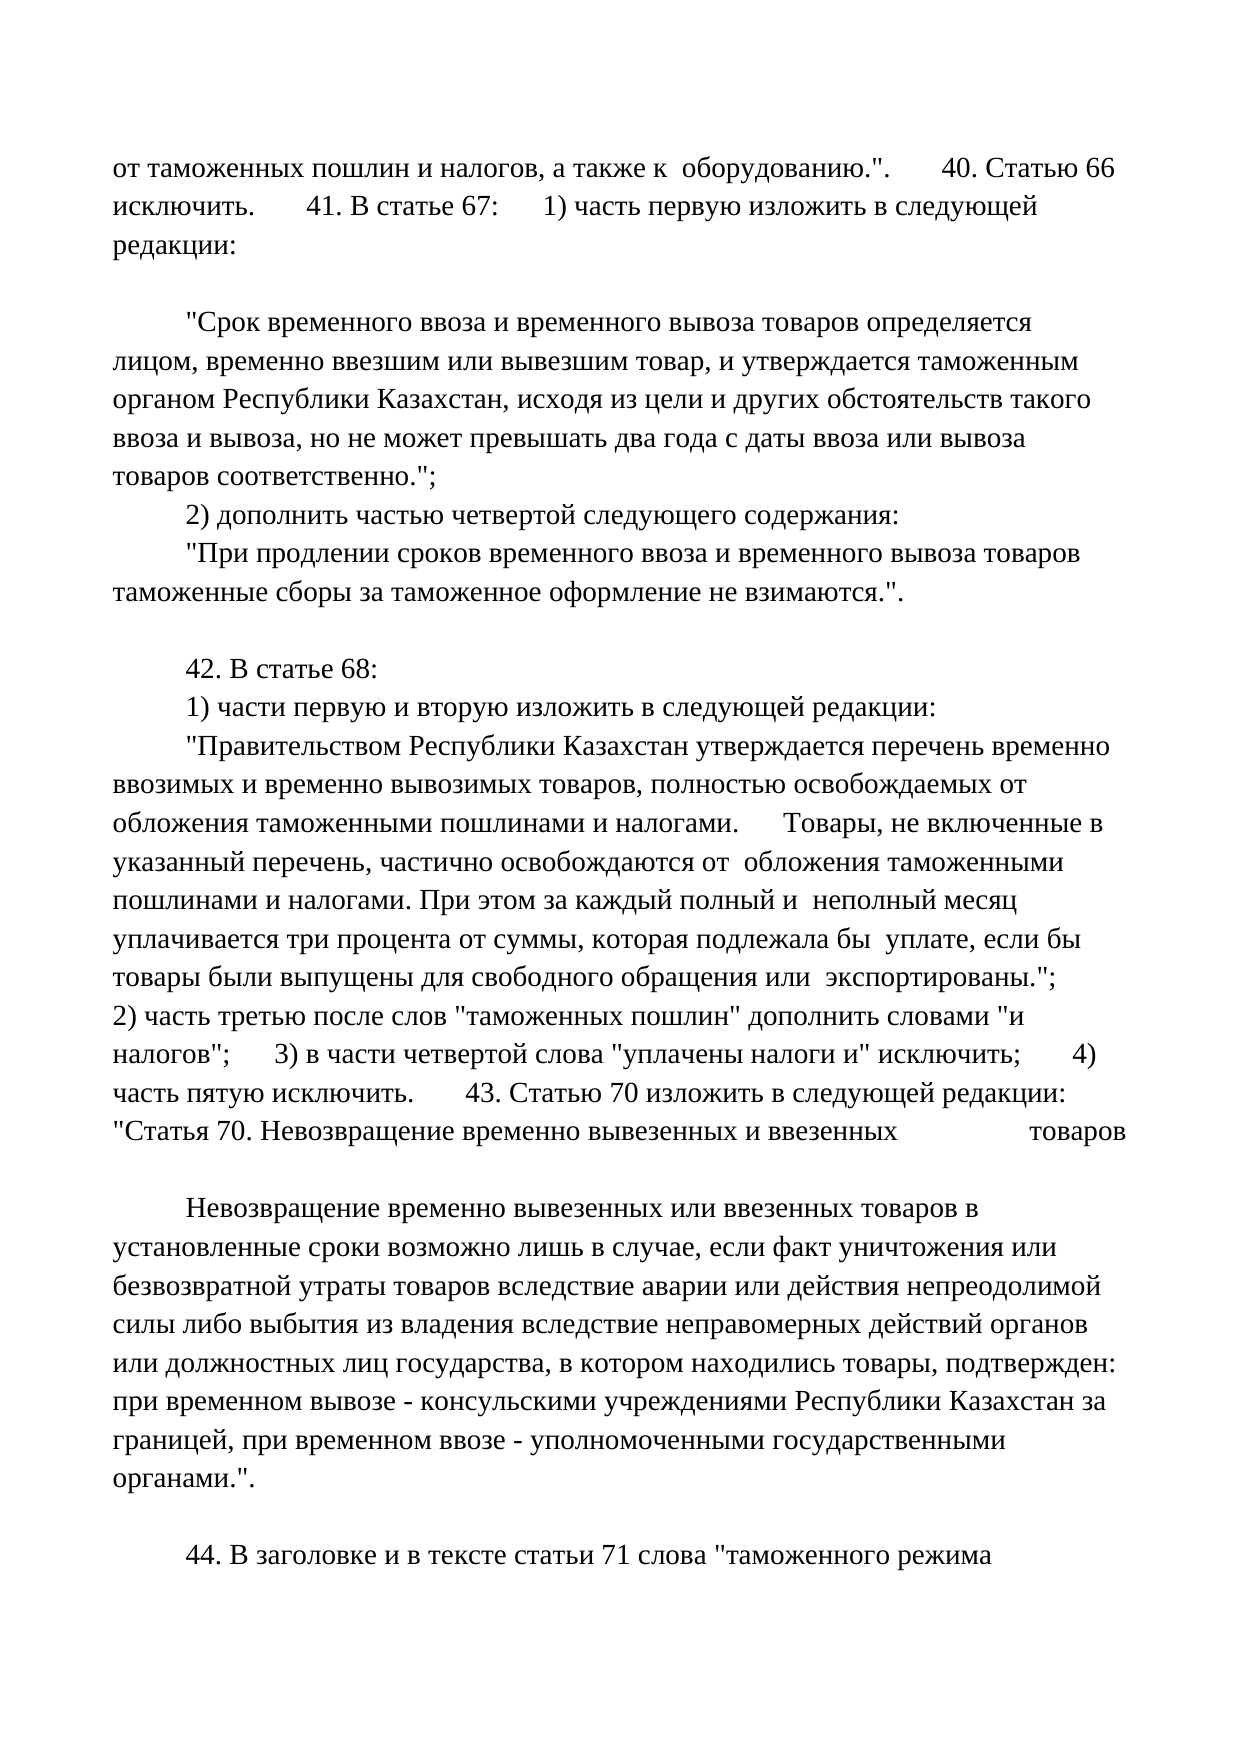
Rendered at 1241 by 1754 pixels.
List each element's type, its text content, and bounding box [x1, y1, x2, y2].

text "Срок временного ввоза и временного вывоза товаров определяется лицом, временно ввезшим или вывезшим товар, и утверждается таможенным органом Республики Казахстан, исходя из цели и других обстоятельств такого ввоза и вывоза, но не может превышать два года с даты ввоза или вывоза товаров соответственно."; 2) дополнить частью четвертой следующего содержания: "При продлении сроков временного ввоза и временного вывоза товаров таможенные сборы за таможенное оформление не взимаются.". 42. В статье 68: 1) части первую и вторую изложить в следующей редакции: "Правительством Республики Казахстан утверждается перечень временно [112, 266, 1128, 762]
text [112, 1152, 1128, 1571]
text ввозимых и временно вывозимых товаров, полностью освобождаемых от обложения таможенными пошлинами и налогами. Товары, не включенные в указанный перечень, частично освобождаются от обложения таможенными пошлинами и налогами. При этом за каждый полный и неполный месяц уплачивается три процента от суммы, которая подлежала бы уплате, если бы товары были выпущены для свободного обращения или экспортированы."; 2) часть третью после слов "таможенных пошлин" дополнить словами "и налогов"; 3) в части четвертой слова "уплачены налоги и" исключить; 4) часть пятую исключить. 43. Статью 70 изложить в следующей редакции: "Статья 70. Невозвращение временно вывезенных и ввезенных товаров [112, 767, 1128, 1147]
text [112, 150, 1128, 261]
